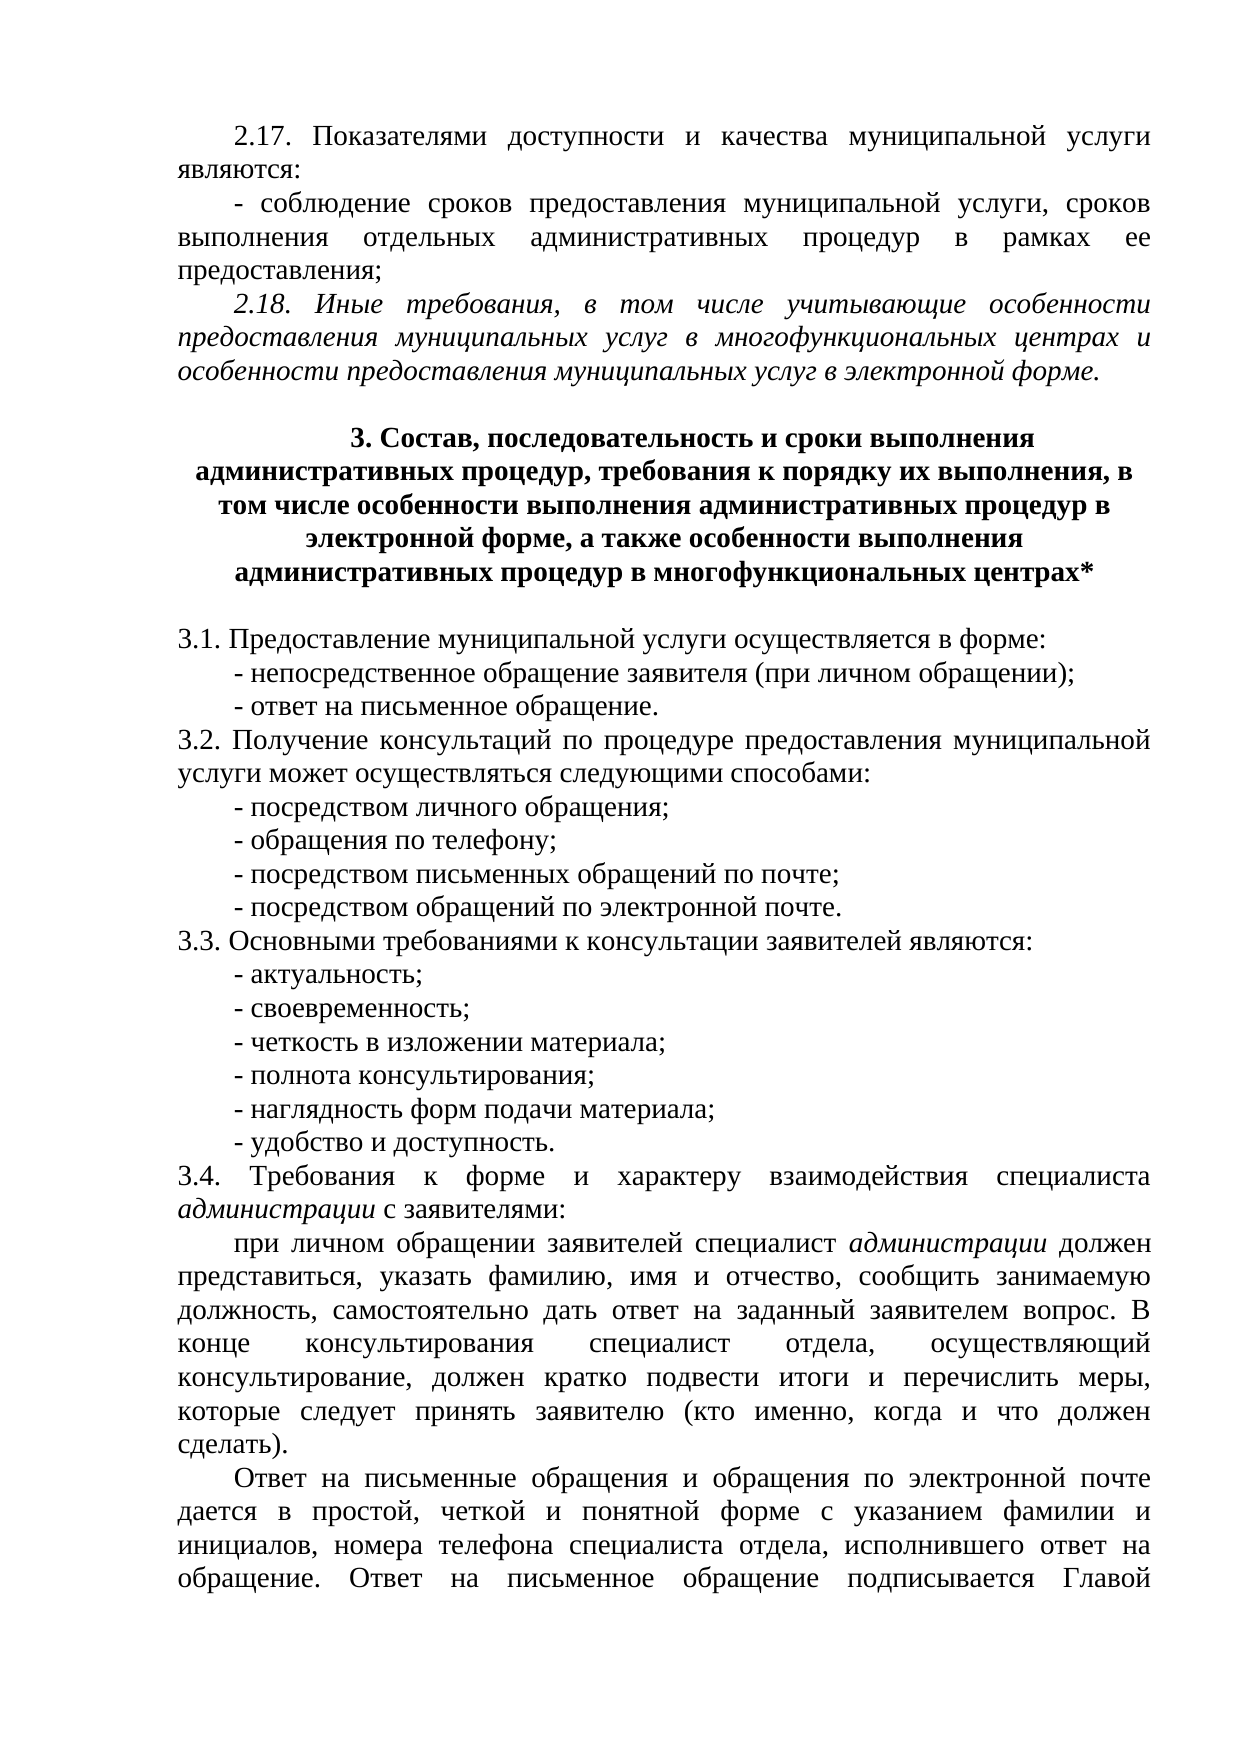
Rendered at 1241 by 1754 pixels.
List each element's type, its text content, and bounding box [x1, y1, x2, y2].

text - посредством письменных обращений по почте; [177, 856, 1152, 889]
text - актуальность; [177, 957, 1152, 990]
text - своевременность; [177, 990, 1152, 1024]
text 3.4. Требования к форме и характеру взаимодействия специалиста администрации с заявителями: [177, 1158, 1152, 1225]
text - четкость в изложении материала; [177, 1024, 1152, 1057]
text при личном обращении заявителей специалист администрации должен представиться, указать фамилию, имя и отчество, сообщить занимаемую должность, самостоятельно дать ответ на заданный заявителем вопрос. В конце консультирования специалист отдела, осуществляющий консультирование, должен кратко подвести итоги и перечислить меры, которые следует принять заявителю (кто именно, когда и что должен сделать). [177, 1225, 1152, 1460]
text - наглядность форм подачи материала; [177, 1091, 1152, 1124]
text - удобство и доступность. [177, 1124, 1152, 1158]
text - соблюдение сроков предоставления муниципальной услуги, сроков выполнения отдельных административных процедур в рамках ее предоставления; [177, 185, 1152, 286]
text - ответ на письменное обращение. [177, 688, 1152, 722]
text 3.1. Предоставление муниципальной услуги осуществляется в форме: [177, 621, 1152, 655]
text - непосредственное обращение заявителя (при личном обращении); [177, 655, 1152, 688]
text 3.3. Основными требованиями к консультации заявителей являются: [177, 923, 1152, 957]
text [177, 1460, 1152, 1594]
text 2.18. Иные требования, в том числе учитывающие особенности предоставления муниципальных услуг в многофункциональных центрах и особенности предоставления муниципальных услуг в электронной форме. [177, 286, 1152, 386]
text 3.2. Получение консультаций по процедуре предоставления муниципальной услуги может осуществляться следующими способами: [177, 722, 1152, 789]
text - обращения по телефону; [177, 822, 1152, 856]
text 2.17. Показателями доступности и качества муниципальной услуги являются: [177, 118, 1152, 185]
text 3. Состав, последовательность и сроки выполнения административных процедур, требования к порядку их выполнения, в том числе особенности выполнения административных процедур в электронной форме, а также особенности выполнения административных процедур в многофункциональных центрах* [177, 420, 1152, 588]
text - посредством обращений по электронной почте. [177, 889, 1152, 923]
text - полнота консультирования; [177, 1057, 1152, 1091]
text - посредством личного обращения; [177, 789, 1152, 822]
